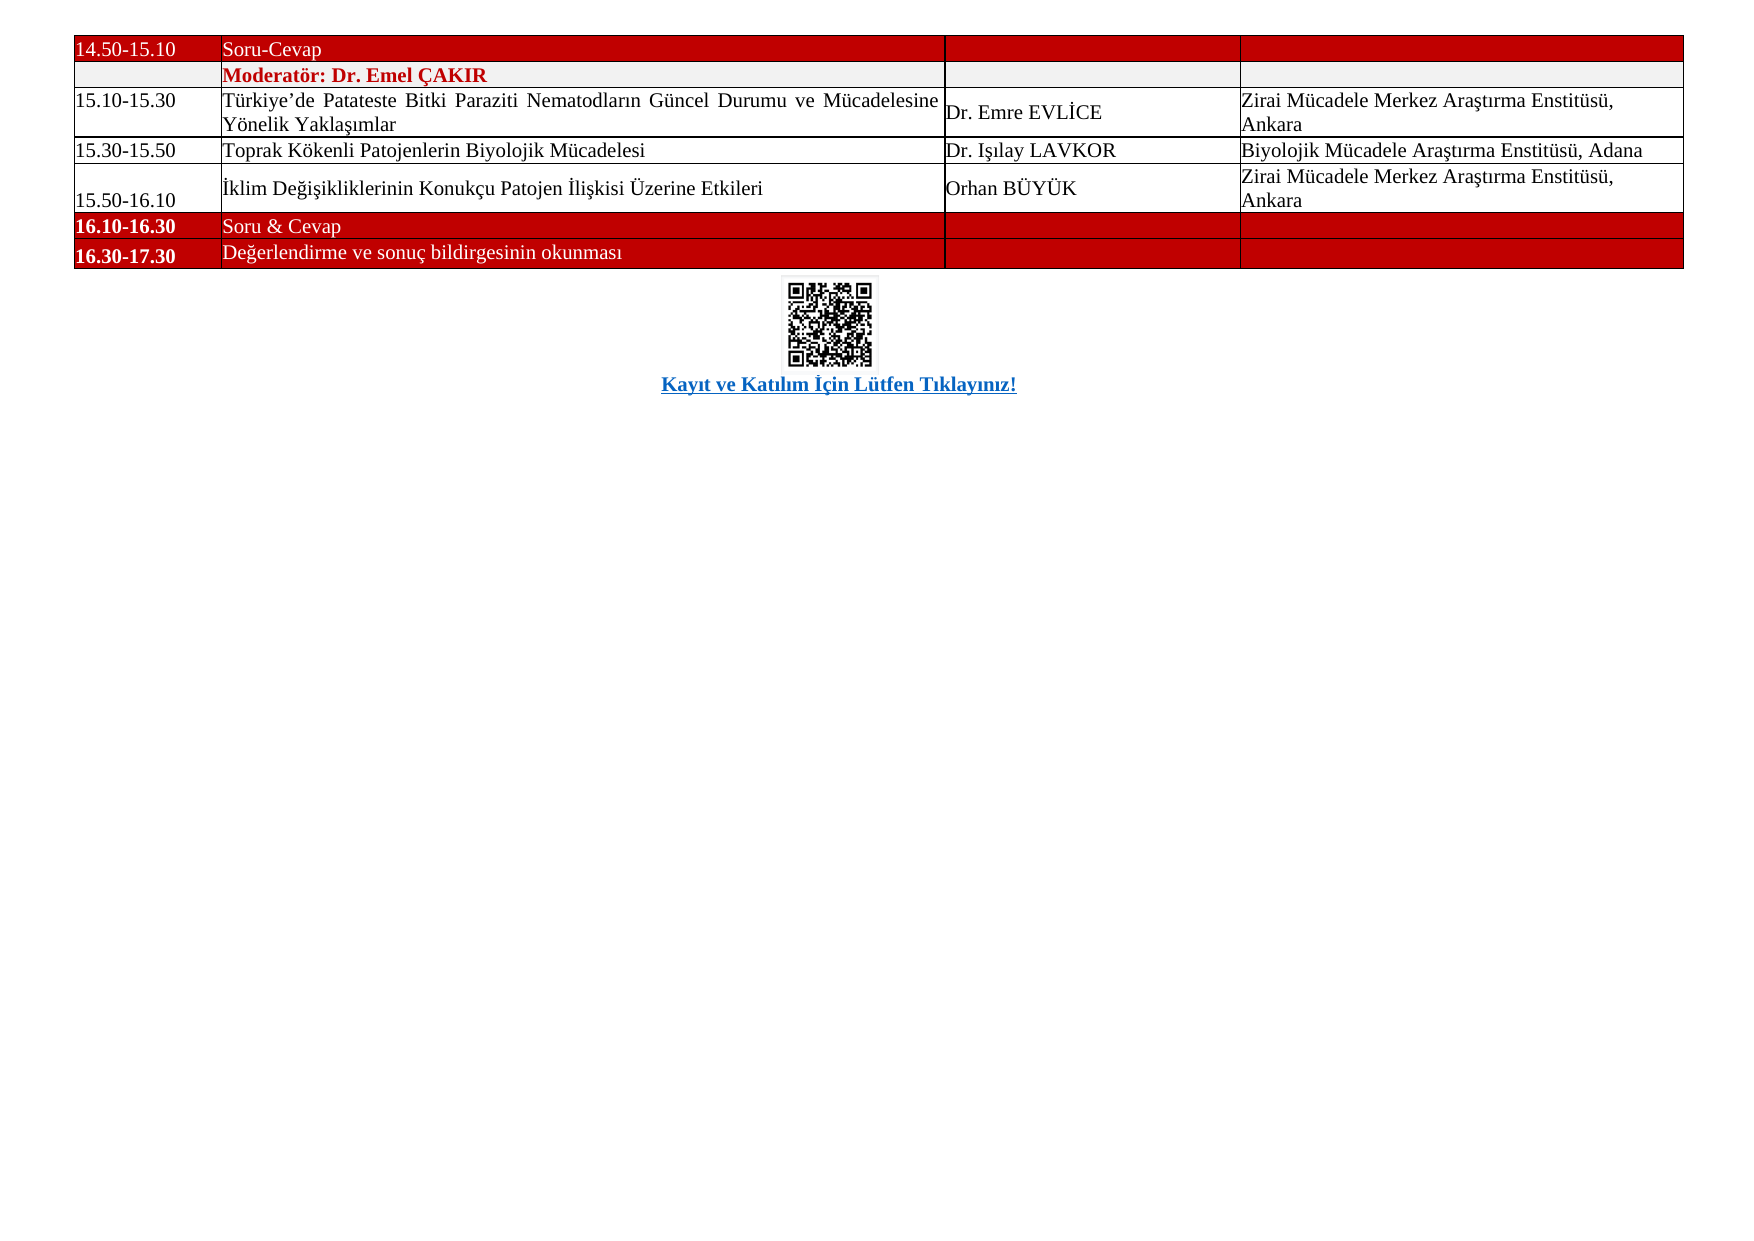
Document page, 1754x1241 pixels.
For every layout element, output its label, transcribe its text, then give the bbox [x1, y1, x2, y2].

table_cell 16.30-17.30 [75, 239, 221, 268]
table_cell Türkiye’de Patateste Bitki Paraziti Nematodların Güncel Durumu ve Mücadelesine Yönelik Yaklaşımlar [222, 88, 944, 136]
table_cell İklim Değişikliklerinin Konukçu Patojen İlişkisi Üzerine Etkileri [222, 164, 944, 212]
table_cell Değerlendirme ve sonuç bildirgesinin okunması [222, 239, 944, 268]
table_cell Soru & Cevap [222, 213, 944, 238]
picture [780, 275, 880, 375]
table_cell 15.50-16.10 [75, 164, 221, 212]
table_cell [946, 62, 1240, 87]
table_cell [946, 213, 1240, 238]
table_cell [1241, 213, 1683, 238]
table_cell Dr. Emre EVLİCE [946, 88, 1240, 136]
table_cell Zirai Mücadele Merkez Araştırma Enstitüsü, Ankara [1241, 164, 1683, 212]
table_cell Toprak Kökenli Patojenlerin Biyolojik Mücadelesi [222, 138, 944, 162]
table_cell 15.30-15.50 [75, 138, 221, 162]
table_cell [946, 36, 1240, 61]
table_cell [75, 62, 221, 87]
table_cell Moderatör: Dr. Emel ÇAKIR [222, 62, 944, 87]
table_cell 15.10-15.30 [75, 88, 221, 136]
table_cell 16.10-16.30 [75, 213, 221, 238]
table_cell [1241, 62, 1683, 87]
table_cell Orhan BÜYÜK [946, 164, 1240, 212]
text Kayıt ve Katılım İçin Lütfen Tıklayınız! [74, 346, 1604, 396]
table_cell [1241, 239, 1683, 268]
table_cell Biyolojik Mücadele Araştırma Enstitüsü, Adana [1241, 138, 1683, 162]
table_cell Dr. Işılay LAVKOR [946, 138, 1240, 162]
table_cell Zirai Mücadele Merkez Araştırma Enstitüsü, Ankara [1241, 88, 1683, 136]
table_cell [946, 239, 1240, 268]
table_cell [1241, 36, 1683, 61]
table_cell 14.50-15.10 [75, 36, 221, 61]
table_cell Soru-Cevap [222, 36, 944, 61]
